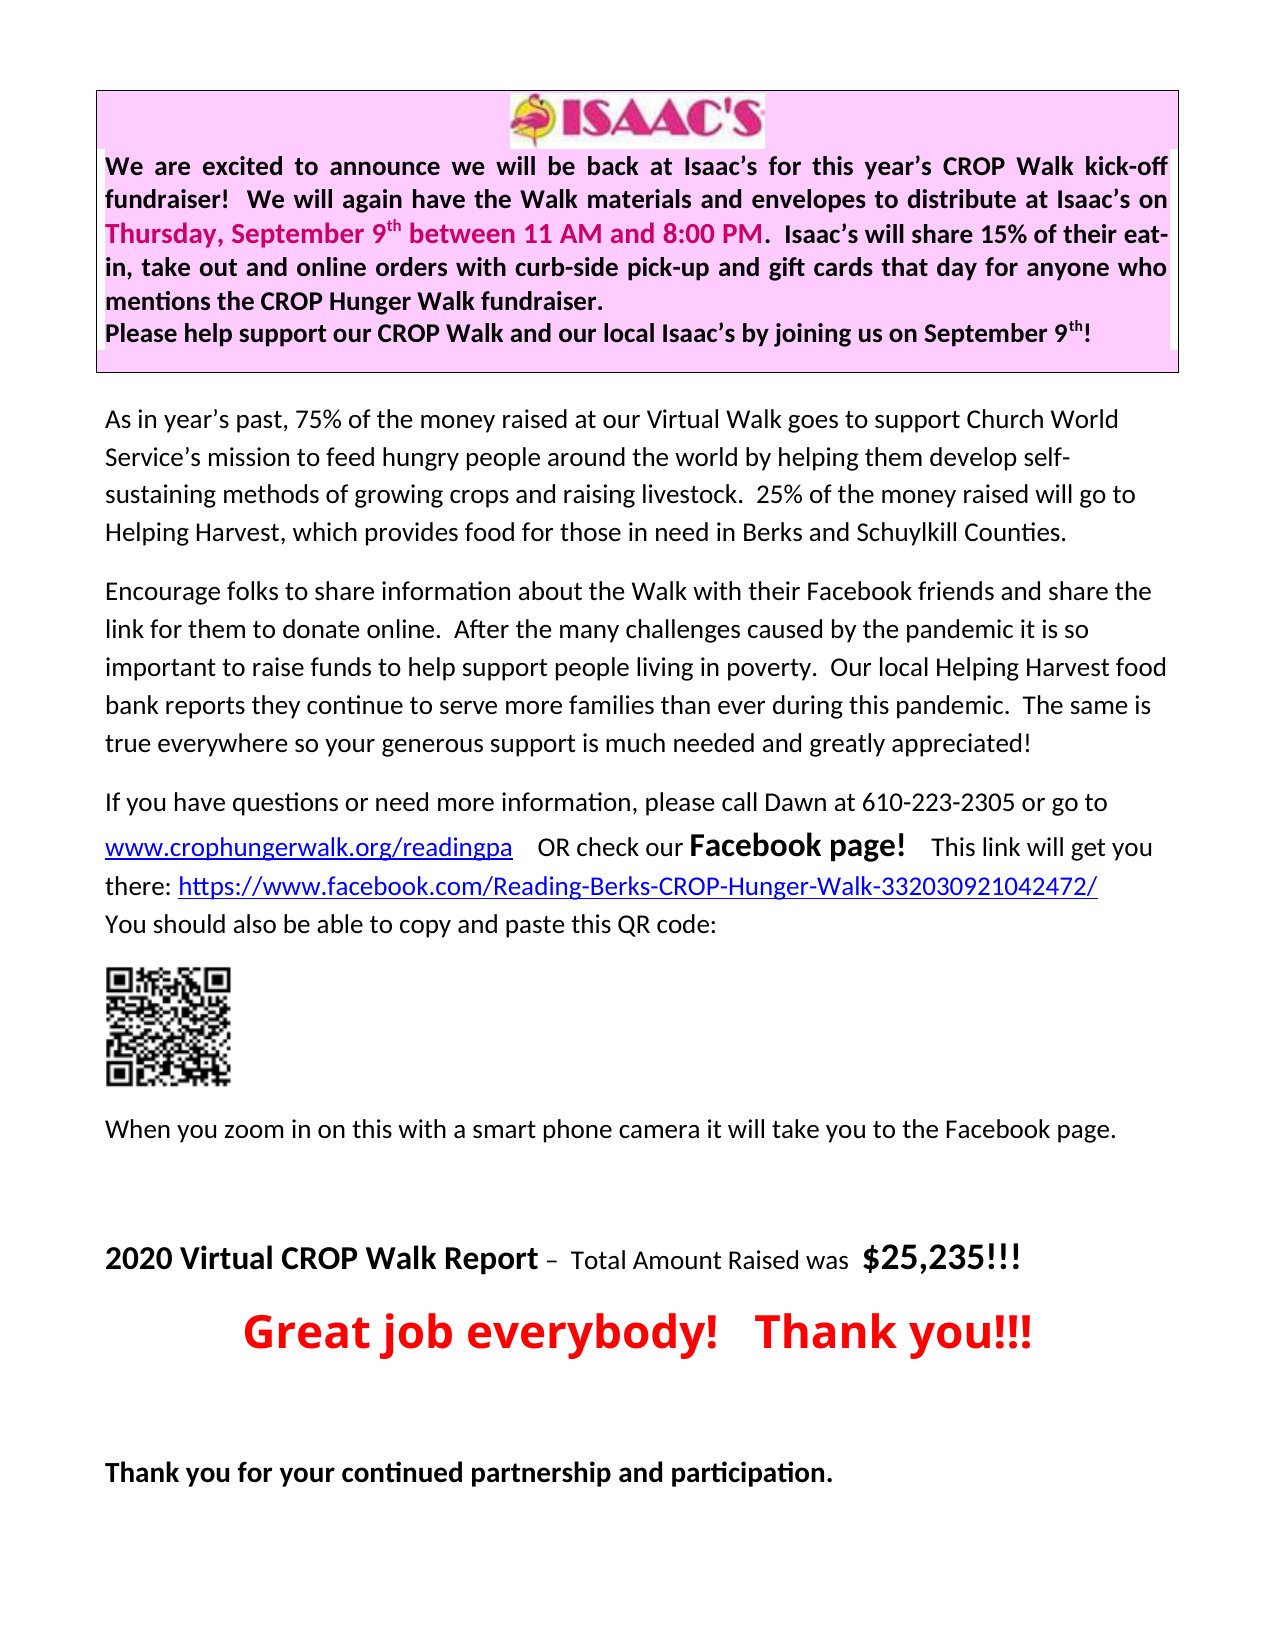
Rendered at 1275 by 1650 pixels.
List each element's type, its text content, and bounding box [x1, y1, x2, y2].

text You should also be able to copy and paste this QR code: [105, 907, 1170, 940]
text As in year’s past, 75% of the money raised at our Virtual Walk goes to support Church World Service’s mission to feed hungry people around the world by helping them develop self-sustaining methods of growing crops and raising livestock. 25% of the money raised will go to Helping Harvest, which provides food for those in need in Berks and Schuylkill Counties. [105, 402, 1170, 549]
text When you zoom in on this with a smart phone camera it will take you to the Facebook page. [105, 1112, 1170, 1145]
text Please help support our CROP Walk and our local Isaac’s by joining us on September 9th! [105, 317, 1170, 347]
picture [510, 93, 766, 149]
text Encourage folks to share information about the Walk with their Facebook friends and share the link for them to donate online. After the many challenges caused by the pandemic it is so important to raise funds to help support people living in poverty. Our local Helping Harvest food bank reports they continue to serve more families than ever during this pandemic. The same is true everywhere so your generous support is much needed and greatly appreciated! [105, 574, 1170, 759]
text If you have questions or need more information, please call Dawn at 610-223-2305 or go to www.crophungerwalk.org/readingpa OR check our Facebook page! This link will get you there: https://www.facebook.com/Reading-Berks-CROP-Hunger-Walk-332030921042472/ [105, 785, 1170, 902]
text Thank you for your continued partnership and participation. [105, 1454, 1170, 1489]
text Great job everybody! Thank you!!! [105, 1299, 1170, 1362]
text 2020 Virtual CROP Walk Report – Total Amount Raised was $25,235!!! [105, 1233, 1170, 1278]
picture [105, 966, 232, 1088]
text We are excited to announce we will be back at Isaac’s for this year’s CROP Walk kick-off fundraiser! We will again have the Walk materials and envelopes to distribute at Isaac’s on Thursday, September 9th between 11 AM and 8:00 PM. Isaac’s will share 15% of their eat-in, take out and online orders with curb-side pick-up and gift cards that day for anyone who mentions the CROP Hunger Walk fundraiser. [105, 149, 1170, 317]
